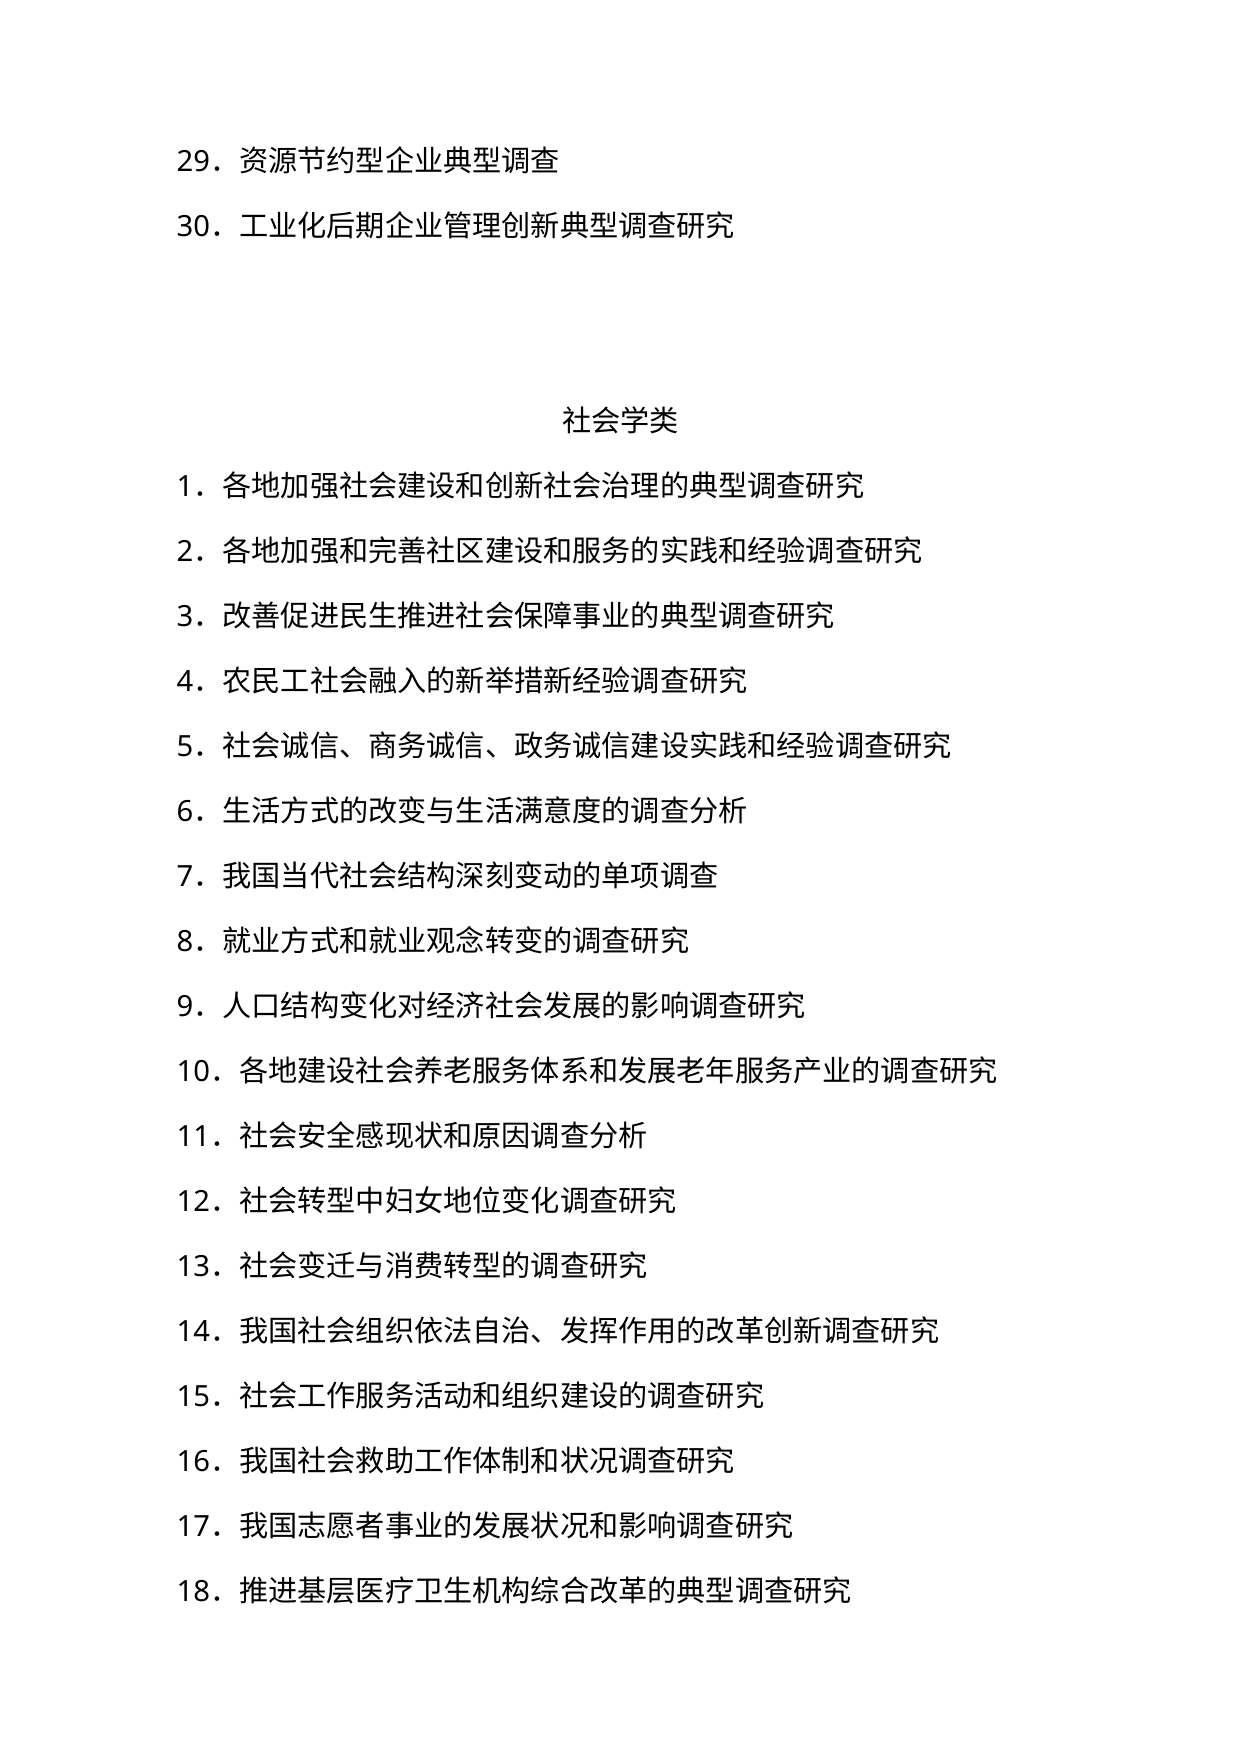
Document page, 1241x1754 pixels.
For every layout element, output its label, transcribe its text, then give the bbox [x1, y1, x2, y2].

text 1．各地加强社会建设和创新社会治理的典型调查研究 [118, 451, 1122, 516]
text 30．工业化后期企业管理创新典型调查研究 [118, 191, 1122, 256]
text 6．生活方式的改变与生活满意度的调查分析 [118, 776, 1122, 841]
text 2．各地加强和完善社区建设和服务的实践和经验调查研究 [118, 516, 1122, 581]
text 社会学类 [118, 386, 1122, 451]
text 9．人口结构变化对经济社会发展的影响调查研究 [118, 971, 1122, 1036]
text 3．改善促进民生推进社会保障事业的典型调查研究 [118, 581, 1122, 646]
text 18．推进基层医疗卫生机构综合改革的典型调查研究 [118, 1556, 1122, 1621]
text 14．我国社会组织依法自治、发挥作用的改革创新调查研究 [118, 1296, 1122, 1361]
text 12．社会转型中妇女地位变化调查研究 [118, 1166, 1122, 1231]
text 17．我国志愿者事业的发展状况和影响调查研究 [118, 1491, 1122, 1556]
text 4．农民工社会融入的新举措新经验调查研究 [118, 646, 1122, 711]
text 5．社会诚信、商务诚信、政务诚信建设实践和经验调查研究 [118, 711, 1122, 776]
text 15．社会工作服务活动和组织建设的调查研究 [118, 1361, 1122, 1426]
text 8．就业方式和就业观念转变的调查研究 [118, 906, 1122, 971]
text 29．资源节约型企业典型调查 [118, 126, 1122, 191]
text 7．我国当代社会结构深刻变动的单项调查 [118, 841, 1122, 906]
text 10．各地建设社会养老服务体系和发展老年服务产业的调查研究 [118, 1036, 1122, 1101]
text 16．我国社会救助工作体制和状况调查研究 [118, 1426, 1122, 1491]
text 11．社会安全感现状和原因调查分析 [118, 1101, 1122, 1166]
text 13．社会变迁与消费转型的调查研究 [118, 1231, 1122, 1296]
